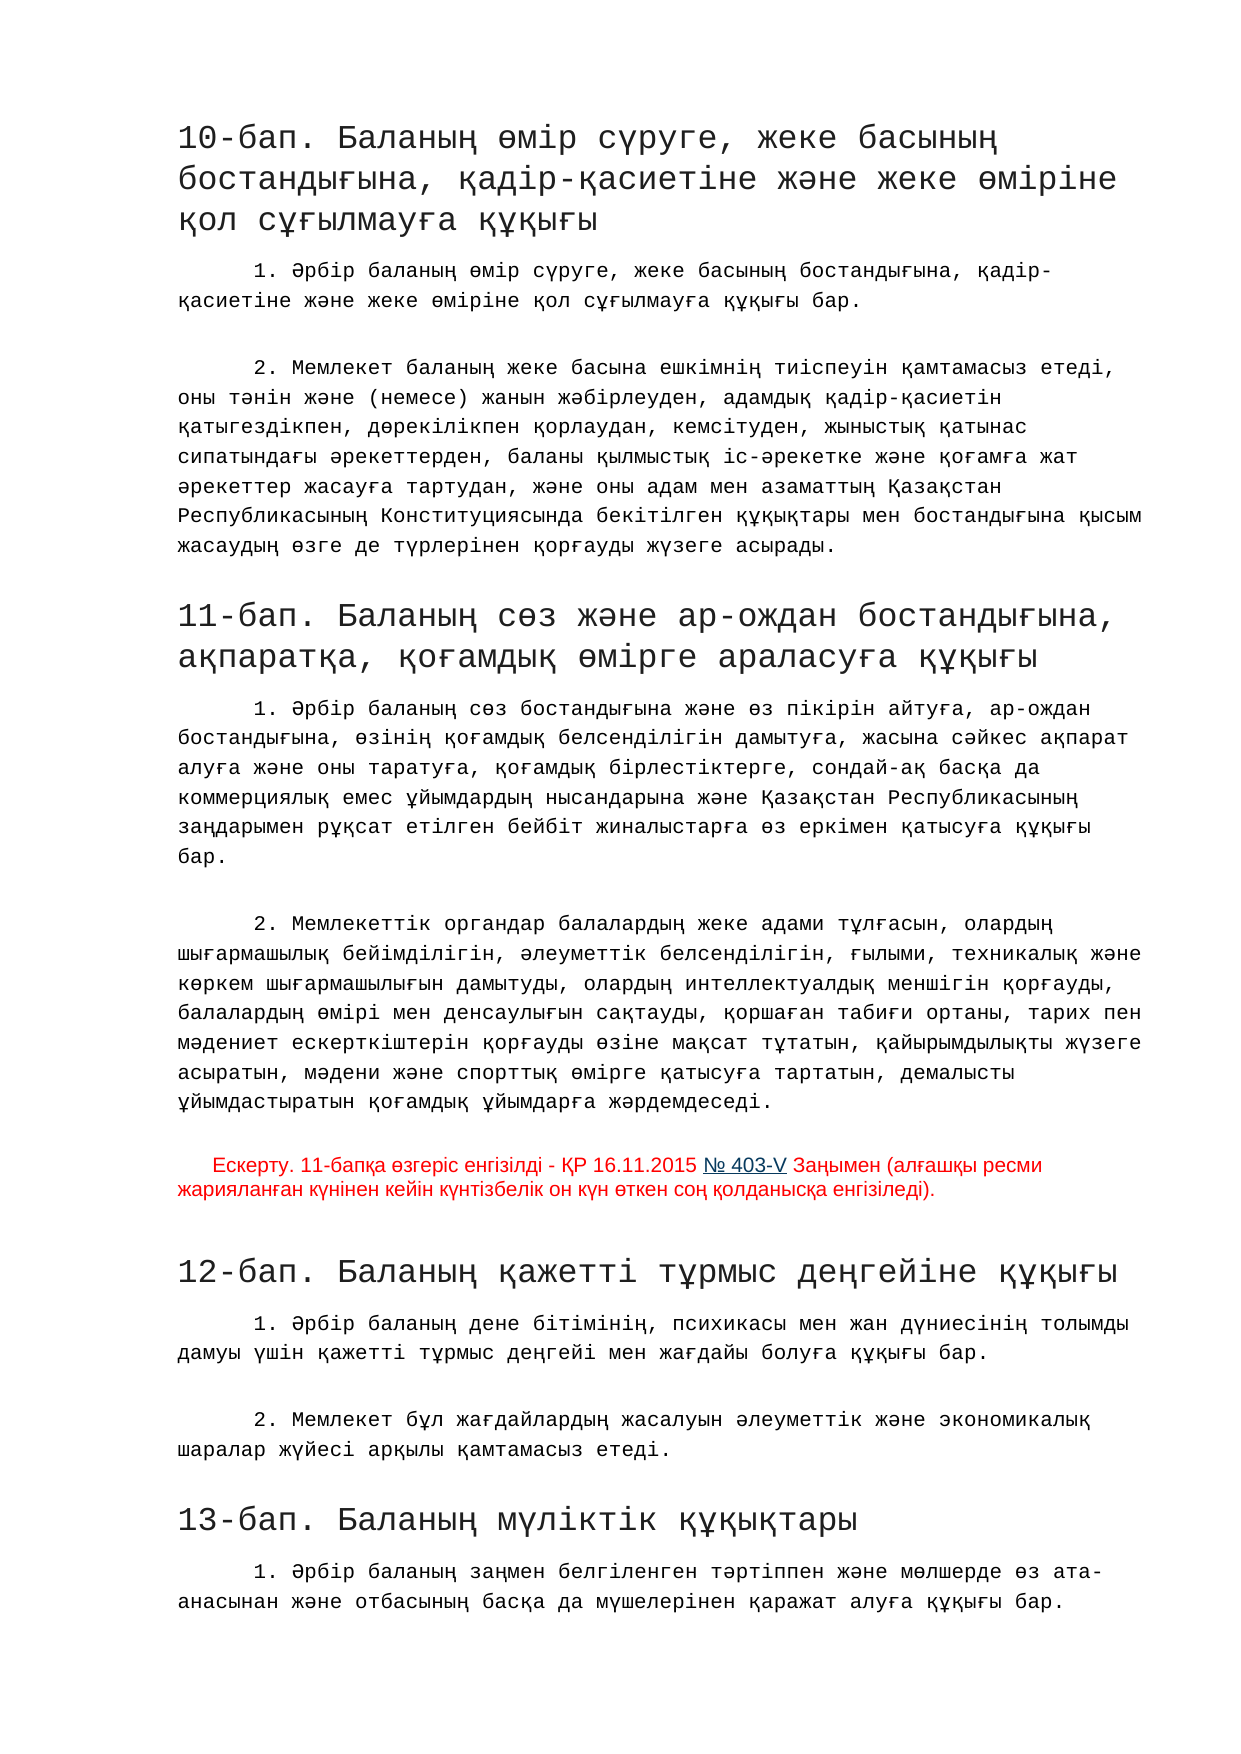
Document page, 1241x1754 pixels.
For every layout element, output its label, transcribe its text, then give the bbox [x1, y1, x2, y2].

text 2. Мемлекет бұл жағдайлардың жасалуын әлеуметтік және экономикалық шаралар жүйесi арқылы қамтамасыз етедi. [177, 1403, 1152, 1463]
text 2. Мемлекет баланың жеке басына ешкiмнiң тиiспеуiн қамтамасыз етедi, оны тәнiн және (немесе) жанын жәбiрлеуден, адамдық қадiр-қасиетiн қатыгездiкпен, дөрекiлiкпен қорлаудан, кемсiтуден, жыныстық қатынас сипатындағы әрекеттерден, баланы қылмыстық iс-әрекетке және қоғамға жат әрекеттер жасауға тартудан, және оны адам мен азаматтың Қазақстан Республикасының Конституциясында бекiтiлген құқықтары мен бостандығына қысым жасаудың өзге де түрлерiнен қорғауды жүзеге асырады. [177, 351, 1152, 559]
text 11-бап. Баланың сөз және ар-ождан бостандығына, ақпаратқа, қоғамдық өмiрге араласуға құқығы [177, 596, 1152, 677]
text 1. Әрбiр баланың өмiр сүруге, жеке басының бостандығына, қадiр-қасиетiне және жеке өмiрiне қол сұғылмауға құқығы бар. [177, 254, 1152, 313]
text Ескерту. 11-бапқа өзгеріс енгізілді - ҚР 16.11.2015 № 403-V Заңымен (алғашқы ресми жарияланған күнінен кейін күнтізбелік он күн өткен соң қолданысқа енгізіледі). [177, 1152, 1152, 1228]
text 1. Әрбiр баланың дене бiтiмінің, психикасы мен жан дүниесiнің толымды дамуы үшiн қажеттi тұрмыс деңгейi мен жағдайы болуға құқығы бар. [177, 1307, 1152, 1366]
text 1. Әрбiр баланың сөз бостандығына және өз пiкiрiн айтуға, ар-ождан бостандығына, өзiнiң қоғамдық белсендiлiгiн дамытуға, жасына сәйкес ақпарат алуға және оны таратуға, қоғамдық бiрлестiктерге, сондай-ақ басқа да коммерциялық емес ұйымдардың нысандарына және Қазақстан Республикасының заңдарымен рұқсат етiлген бейбiт жиналыстарға өз еркiмен қатысуға құқығы бар. [177, 692, 1152, 870]
text 10-бап. Баланың өмiр сүруге, жеке басының бостандығына, қадiр-қасиетiне және жеке өмiрiне қол сұғылмауға құқығы [177, 118, 1152, 240]
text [177, 1555, 1152, 1614]
text 13-бап. Баланың мүлiктiк құқықтары [177, 1500, 1152, 1541]
text 12-бап. Баланың қажеттi тұрмыс деңгейiне құқығы [177, 1252, 1152, 1292]
text 2. Мемлекеттiк органдар балалардың жеке адами тұлғасын, олардың шығармашылық бейiмдiлiгiн, әлеуметтiк белсендiлiгiн, ғылыми, техникалық және көркем шығармашылығын дамытуды, олардың интеллектуалдық меншiгiн қорғауды, балалардың өмiрi мен денсаулығын сақтауды, қоршаған табиғи ортаны, тарих пен мәдениет ескерткiштерiн қорғауды өзiне мақсат тұтатын, қайырымдылықты жүзеге асыратын, мәдени және спорттық өмiрге қатысуға тартатын, демалысты ұйымдастыратын қоғамдық ұйымдарға жәрдемдеседi. [177, 907, 1152, 1115]
